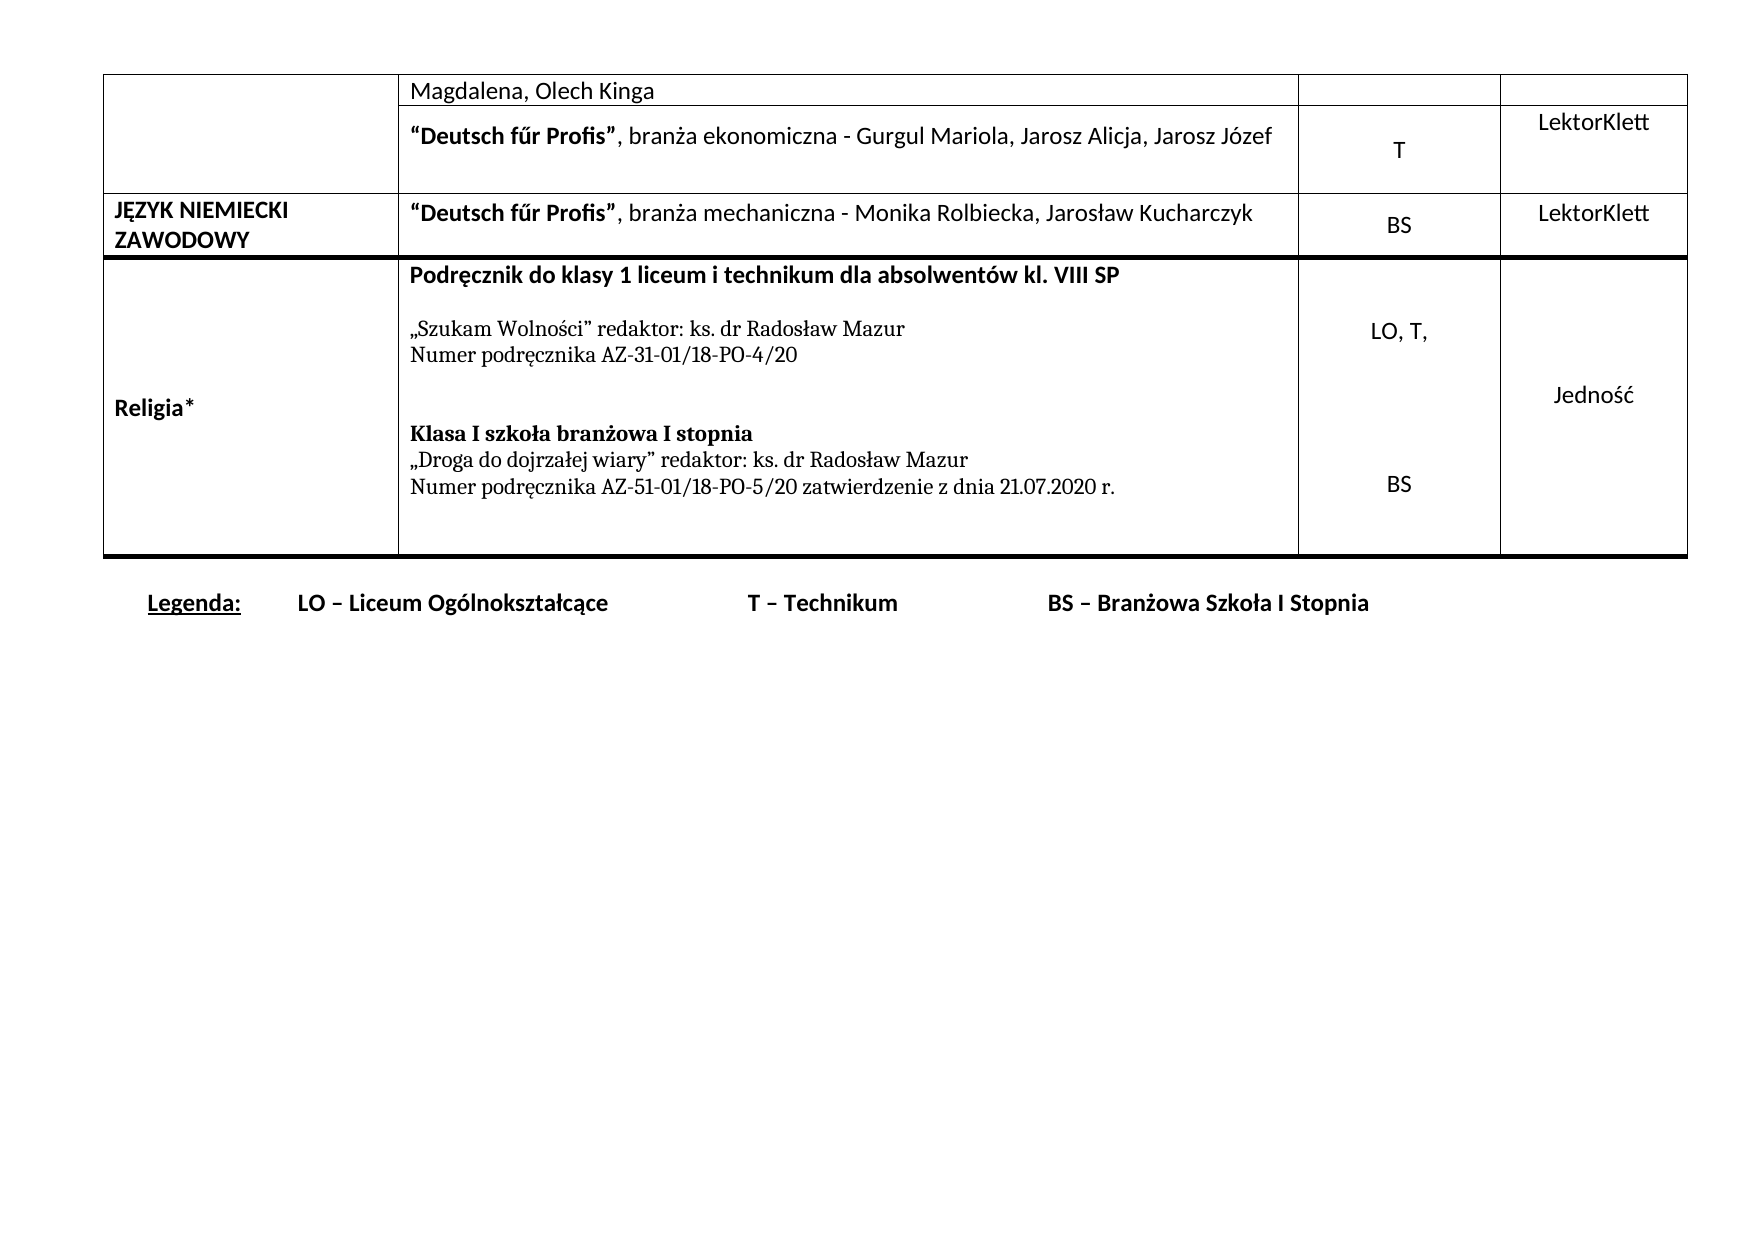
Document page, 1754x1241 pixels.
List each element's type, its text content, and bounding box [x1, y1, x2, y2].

table_cell Religia* [104, 260, 398, 554]
table_cell “Deutsch fűr Profis”, branża mechaniczna - Monika Rolbiecka, Jarosław Kucharczyk [399, 194, 1298, 255]
table_cell T [1299, 106, 1500, 193]
table_cell LO, T, BS [1299, 260, 1500, 554]
table_cell T [1299, 75, 1500, 105]
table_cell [399, 75, 1298, 105]
table_cell Jedność [1501, 260, 1687, 554]
table_cell [1501, 75, 1687, 105]
table_cell JĘZYK NIEMIECKI ZAWODOWY [104, 194, 398, 255]
table_cell LektorKlett [1501, 106, 1687, 193]
text Legenda: LO – Liceum Ogólnokształcące T – Technikum BS – Branżowa Szkoła I Stopnia [147, 587, 1606, 617]
table_cell LektorKlett [1501, 194, 1687, 255]
table_cell “Deutsch fűr Profis”, branża ekonomiczna - Gurgul Mariola, Jarosz Alicja, Jarosz Józef [399, 106, 1298, 193]
table_cell Podręcznik do klasy 1 liceum i technikum dla absolwentów kl. VIII SP „Szukam Wolności” redaktor: ks. dr Radosław Mazur Numer podręcznika AZ-31-01/18-PO-4/20 Klasa I szkoła branżowa I stopnia „Droga do dojrzałej wiary” redaktor: ks. dr Radosław Mazur Numer podręcznika AZ-51-01/18-PO-5/20 zatwierdzenie z dnia 21.07.2020 r. [399, 260, 1298, 554]
table_cell BS [1299, 194, 1500, 255]
